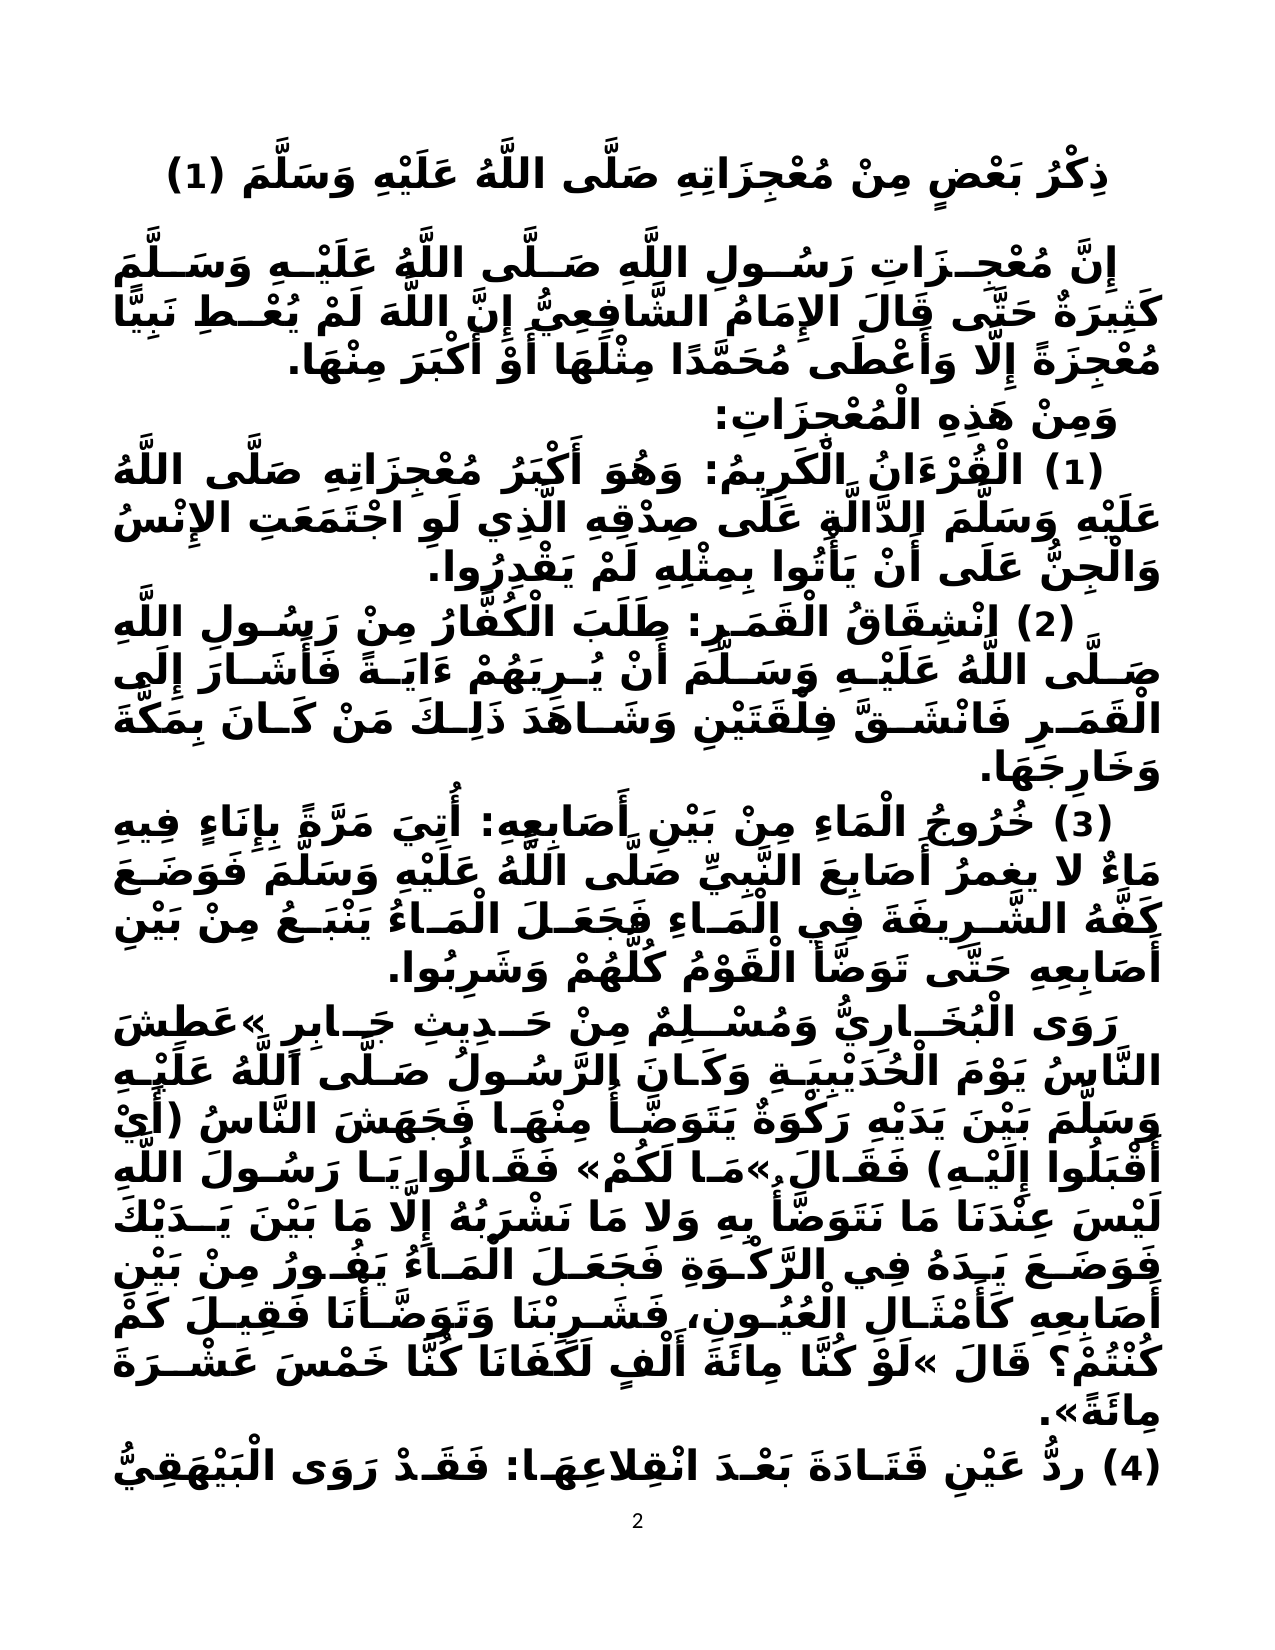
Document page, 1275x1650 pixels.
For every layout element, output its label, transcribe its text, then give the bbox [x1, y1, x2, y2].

list رَوَى الْبُخَارِيُّ وَمُسْلِمٌ مِنْ حَدِيثِ جَابِرٍ »عَطِشَ النَّاسُ يَوْمَ الْحُدَيْبِيَةِ وَكَانَ الرَّسُولُ صَلَّى اللَّهُ عَلَيْهِ وَسَلَّمَ بَيْنَ يَدَيْهِ رَكْوَةٌ يَتَوَضَّأُ مِنْهَا فَجَهَشَ النَّاسُ (أَيْ أَقْبَلُوا إِلَيْهِ) فَقَالَ »مَا لَكُمْ» فَقَالُوا يَا رَسُولَ اللَّهِ لَيْسَ عِنْدَنَا مَا نَتَوَضَّأُ بِهِ وَلا مَا نَشْرَبُهُ إِلَّا مَا بَيْنَ يَدَيْكَ فَوَضَعَ يَدَهُ فِي الرَّكْوَةِ فَجَعَلَ الْمَاءُ يَفُورُ مِنْ بَيْنِ أَصَابِعِهِ كَأَمْثَالِ الْعُيُونِ، فَشَرِبْنَا وَتَوَضَّأْنَا فَقِيلَ كَمْ كُنْتُمْ؟ قَالَ »لَوْ كُنَّا مِائَةَ أَلْفٍ لَكَفَانَا كُنَّا خَمْسَ عَشْرَةَ مِائَةً». [112, 998, 1162, 1435]
text (1) الْقُرْءَانُ الْكَرِيمُ: وَهُوَ أَكْبَرُ مُعْجِزَاتِهِ صَلَّى اللَّهُ عَلَيْهِ وَسَلَّمَ الدَّالَّةِ عَلَى صِدْقِهِ الَّذِي لَوِ اجْتَمَعَتِ الإِنْسُ وَالْجِنُّ عَلَى أَنْ يَأْتُوا بِمِثْلِهِ لَمْ يَقْدِرُوا. [112, 446, 1162, 591]
text (2) انْشِقَاقُ الْقَمَرِ: طَلَبَ الْكُفَّارُ مِنْ رَسُولِ اللَّهِ صَلَّى اللَّهُ عَلَيْهِ وَسَلَّمَ أَنْ يُرِيَهُمْ ءَايَةً فَأَشَارَ إِلَى الْقَمَرِ فَانْشَقَّ فِلْقَتَيْنِ وَشَاهَدَ ذَلِكَ مَنْ كَانَ بِمَكَّةَ وَخَارِجَهَا. [112, 597, 1162, 792]
text إِنَّ مُعْجِزَاتِ رَسُولِ اللَّهِ صَلَّى اللَّهُ عَلَيْهِ وَسَلَّمَ كَثِيرَةٌ حَتَّى قَالَ الإِمَامُ الشَّافِعِيُّ إِنَّ اللَّهَ لَمْ يُعْطِ نَبِيًّا مُعْجِزَةً إِلَّا وَأَعْطَى مُحَمَّدًا مِثْلَهَا أَوْ أَكْبَرَ مِنْهَا. [112, 239, 1162, 384]
text (3) خُرُوجُ الْمَاءِ مِنْ بَيْنِ أَصَابِعِهِ: أُتِيَ مَرَّةً بِإِنَاءٍ فِيهِ مَاءٌ لا يغمرُ أَصَابِعَ النَّبِيِّ صَلَّى اللَّهُ عَلَيْهِ وَسَلَّمَ فَوَضَعَ كَفَّهُ الشَّرِيفَةَ فِي الْمَاءِ فَجَعَلَ الْمَاءُ يَنْبَعُ مِنْ بَيْنِ أَصَابِعِهِ حَتَّى تَوَضَّأَ الْقَوْمُ كُلُّهُمْ وَشَرِبُوا. [112, 798, 1162, 992]
text ذِكْرُ بَعْضٍ مِنْ مُعْجِزَاتِهِ صَلَّى اللَّهُ عَلَيْهِ وَسَلَّمَ (1) [112, 150, 1162, 198]
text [112, 1441, 1162, 1490]
text وَمِنْ هَذِهِ الْمُعْجِزَاتِ: [112, 391, 1162, 439]
